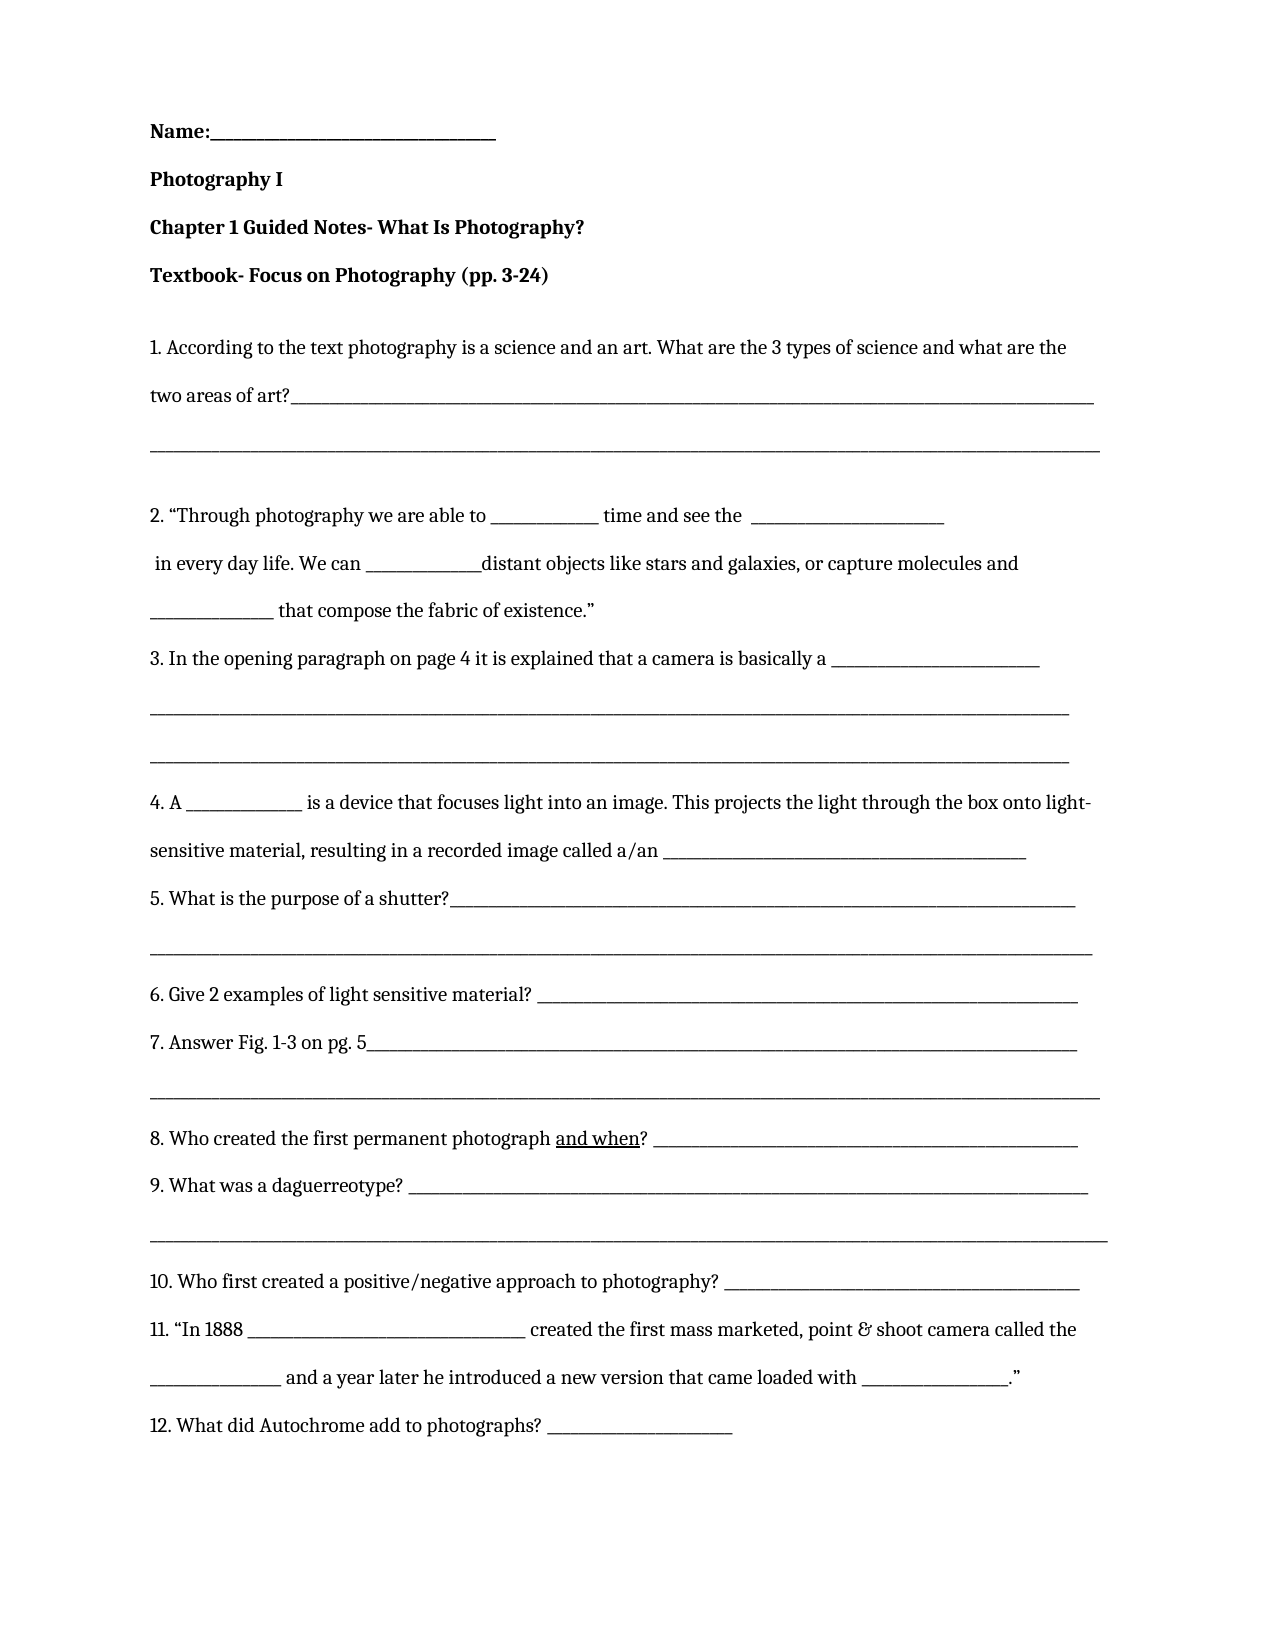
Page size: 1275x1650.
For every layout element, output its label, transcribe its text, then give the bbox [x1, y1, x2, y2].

text 12. What did Autochrome add to photographs? ________________________ [150, 1414, 1125, 1438]
text two areas of art?________________________________________________________________________________________________________ [150, 383, 1125, 407]
text Chapter 1 Guided Notes- What Is Photography? [150, 216, 1125, 240]
text 3. In the opening paragraph on page 4 it is explained that a camera is basically a ___________________________ [150, 647, 1125, 671]
text 6. Give 2 examples of light sensitive material? ______________________________________________________________________ [150, 982, 1125, 1006]
text 2. “Through photography we are able to ______________ time and see the _________________________ [150, 503, 1125, 527]
text ___________________________________________________________________________________________________________________________ [150, 431, 1125, 455]
text _______________________________________________________________________________________________________________________ [150, 743, 1125, 767]
text in every day life. We can _______________distant objects like stars and galaxies, or capture molecules and [150, 551, 1125, 575]
text Name:_____________________________________ [150, 120, 1125, 144]
text _______________________________________________________________________________________________________________________ [150, 695, 1125, 719]
text 5. What is the purpose of a shutter?_________________________________________________________________________________ [150, 887, 1125, 911]
text ___________________________________________________________________________________________________________________________ [150, 1078, 1125, 1102]
text Photography I [150, 168, 1125, 192]
text __________________________________________________________________________________________________________________________ [150, 934, 1125, 958]
text 9. What was a daguerreotype? ________________________________________________________________________________________ [150, 1174, 1125, 1198]
text 4. A _______________ is a device that focuses light into an image. This projects the light through the box onto light-sensitive material, resulting in a recorded image called a/an _______________________________________________ [150, 791, 1125, 863]
text ________________ that compose the fabric of existence.” [150, 599, 1125, 623]
text 1. According to the text photography is a science and an art. What are the 3 types of science and what are the [150, 336, 1125, 359]
text ____________________________________________________________________________________________________________________________ [150, 1222, 1125, 1246]
text Textbook- Focus on Photography (pp. 3-24) [150, 264, 1125, 288]
text 7. Answer Fig. 1-3 on pg. 5____________________________________________________________________________________________ [150, 1030, 1125, 1054]
text _________________ and a year later he introduced a new version that came loaded with ___________________.” [150, 1366, 1125, 1390]
text 8. Who created the first permanent photograph and when? _______________________________________________________ [150, 1126, 1125, 1150]
text 11. “In 1888 ____________________________________ created the first mass marketed, point & shoot camera called the [150, 1318, 1125, 1342]
text 10. Who first created a positive/negative approach to photography? ______________________________________________ [150, 1270, 1125, 1294]
